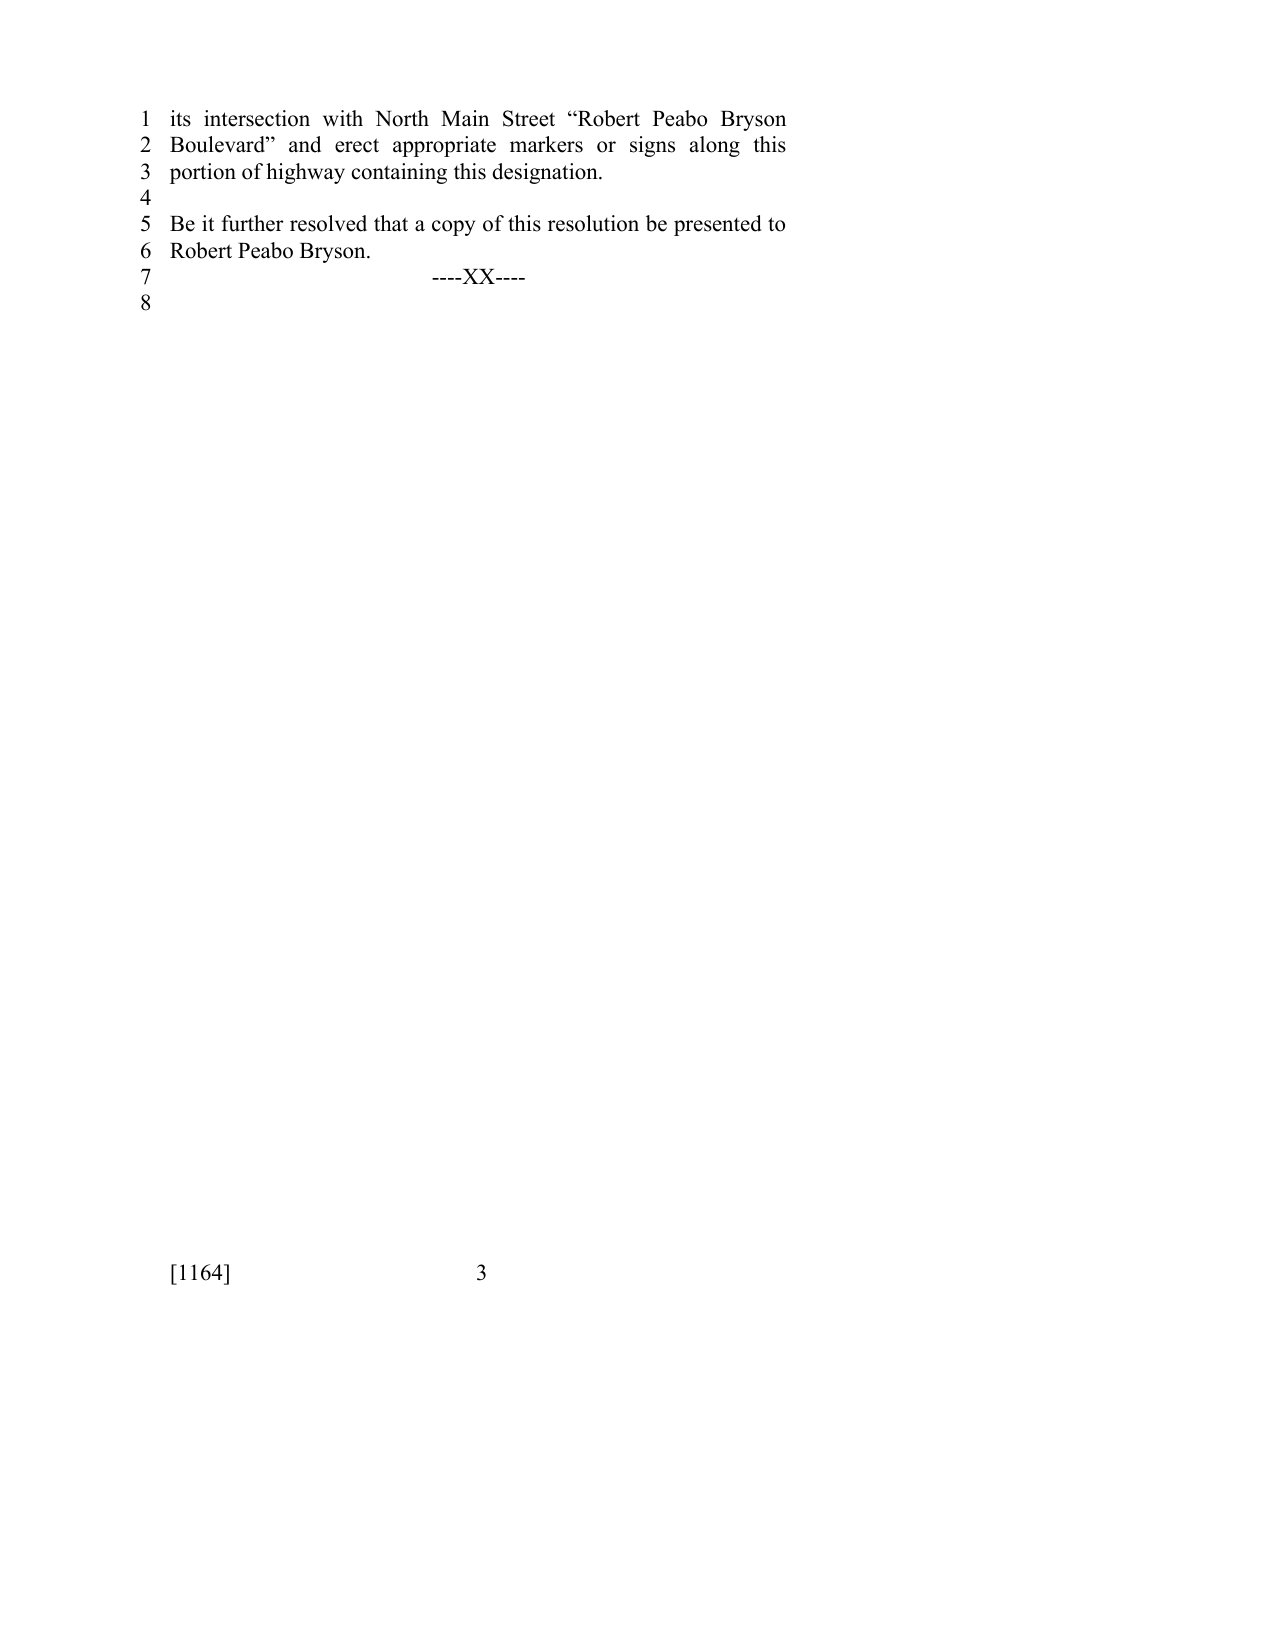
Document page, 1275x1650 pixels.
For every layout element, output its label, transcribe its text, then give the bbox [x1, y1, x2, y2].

text ----XX---- [169, 263, 787, 289]
text Be it further resolved that a copy of this resolution be presented to Robert Peabo Bryson. [169, 210, 787, 263]
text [169, 105, 787, 184]
